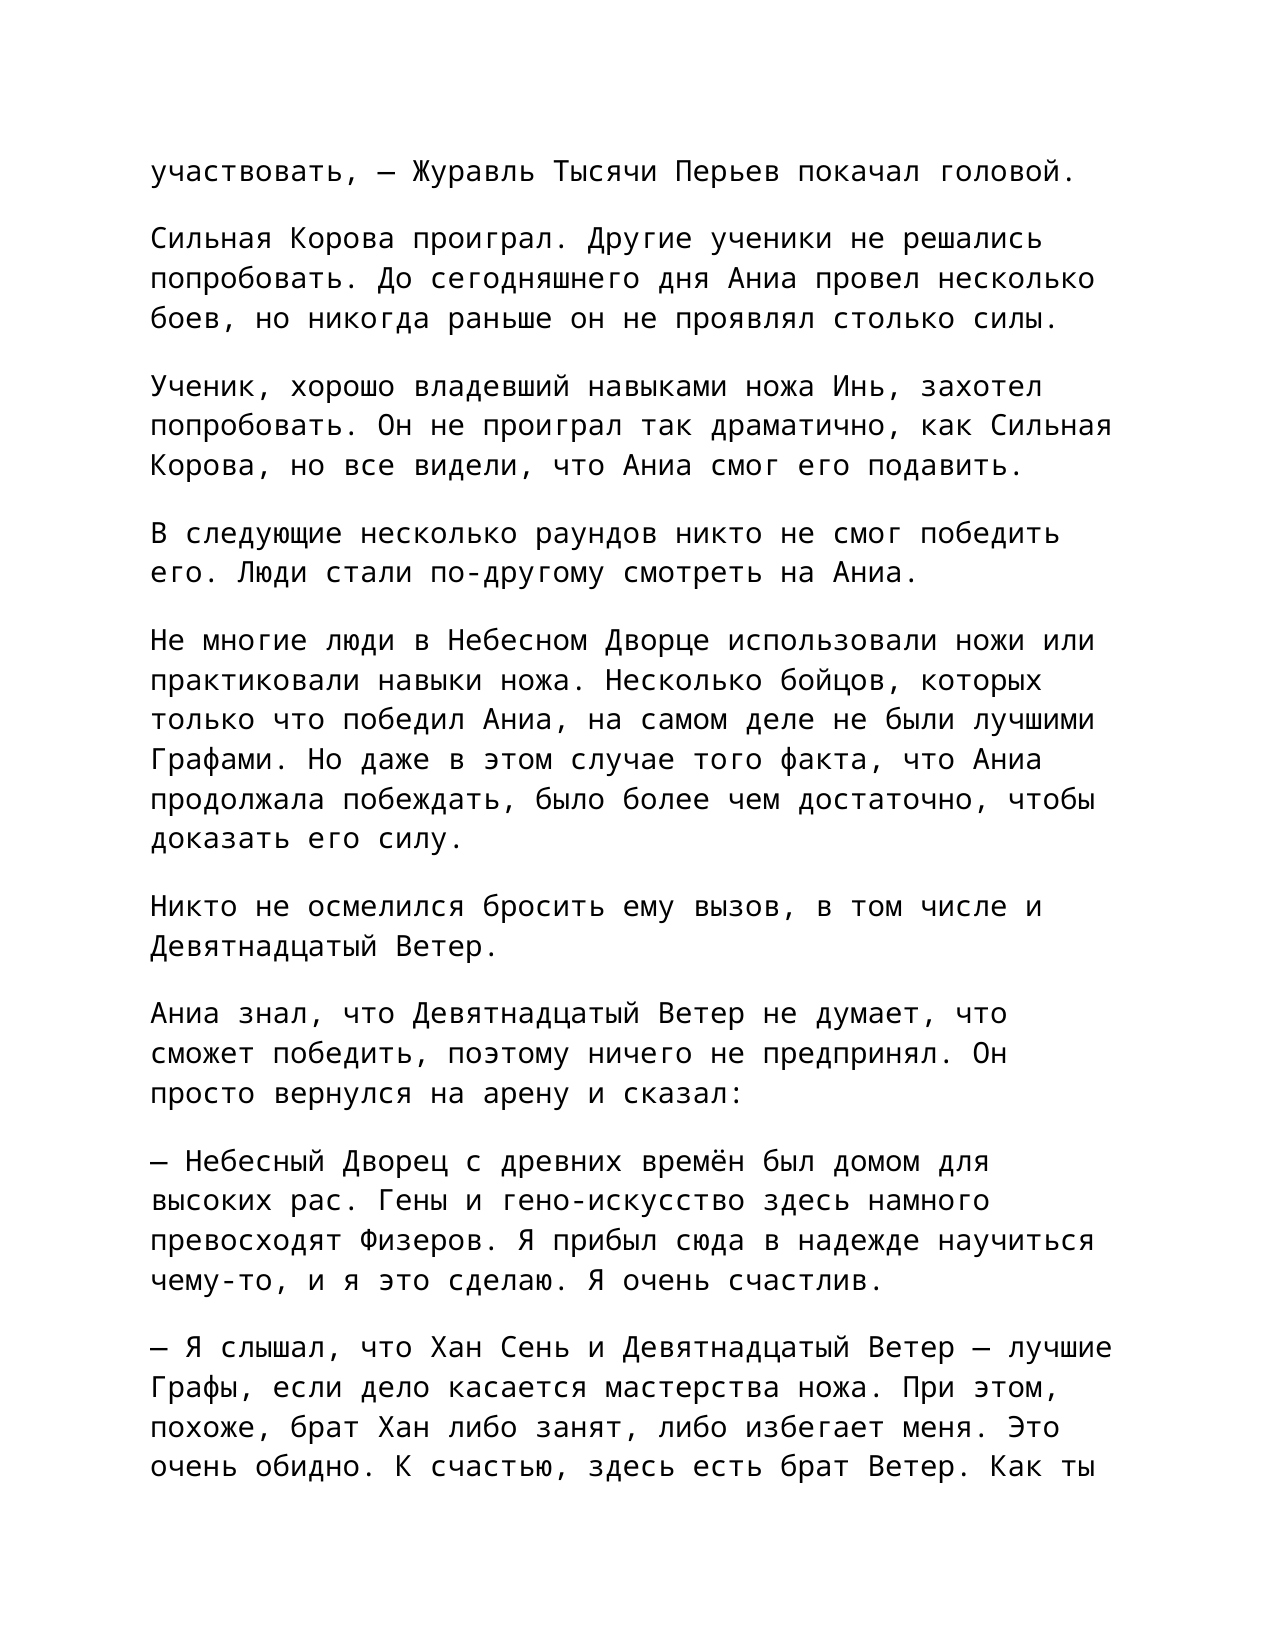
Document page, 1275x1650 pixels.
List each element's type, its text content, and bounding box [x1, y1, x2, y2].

text В следующие несколько раундов никто не смог победить его. Люди стали по-другому смотреть на Аниа. [150, 512, 1125, 591]
text Не многие люди в Небесном Дворце использовали ножи или практиковали навыки ножа. Несколько бойцов, которых только что победил Аниа, на самом деле не были лучшими Графами. Но даже в этом случае того факта, что Аниа продолжала побеждать, было более чем достаточно, чтобы доказать его силу. [150, 619, 1125, 857]
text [150, 1327, 1125, 1485]
text Ученик, хорошо владевший навыками ножа Инь, захотел попробовать. Он не проиграл так драматично, как Сильная Корова, но все видели, что Аниа смог его подавить. [150, 365, 1125, 484]
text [150, 150, 1125, 190]
text — Небесный Дворец с древних времён был домом для высоких рас. Гены и гено-искусство здесь намного превосходят Физеров. Я прибыл сюда в надежде научиться чему-то, и я это сделаю. Я очень счастлив. [150, 1140, 1125, 1299]
text Никто не осмелился бросить ему вызов, в том числе и Девятнадцатый Ветер. [150, 885, 1125, 965]
text Сильная Корова проиграл. Другие ученики не решались попробовать. До сегодняшнего дня Аниа провел несколько боев, но никогда раньше он не проявлял столько силы. [150, 218, 1125, 337]
text Аниа знал, что Девятнадцатый Ветер не думает, что сможет победить, поэтому ничего не предпринял. Он просто вернулся на арену и сказал: [150, 993, 1125, 1112]
